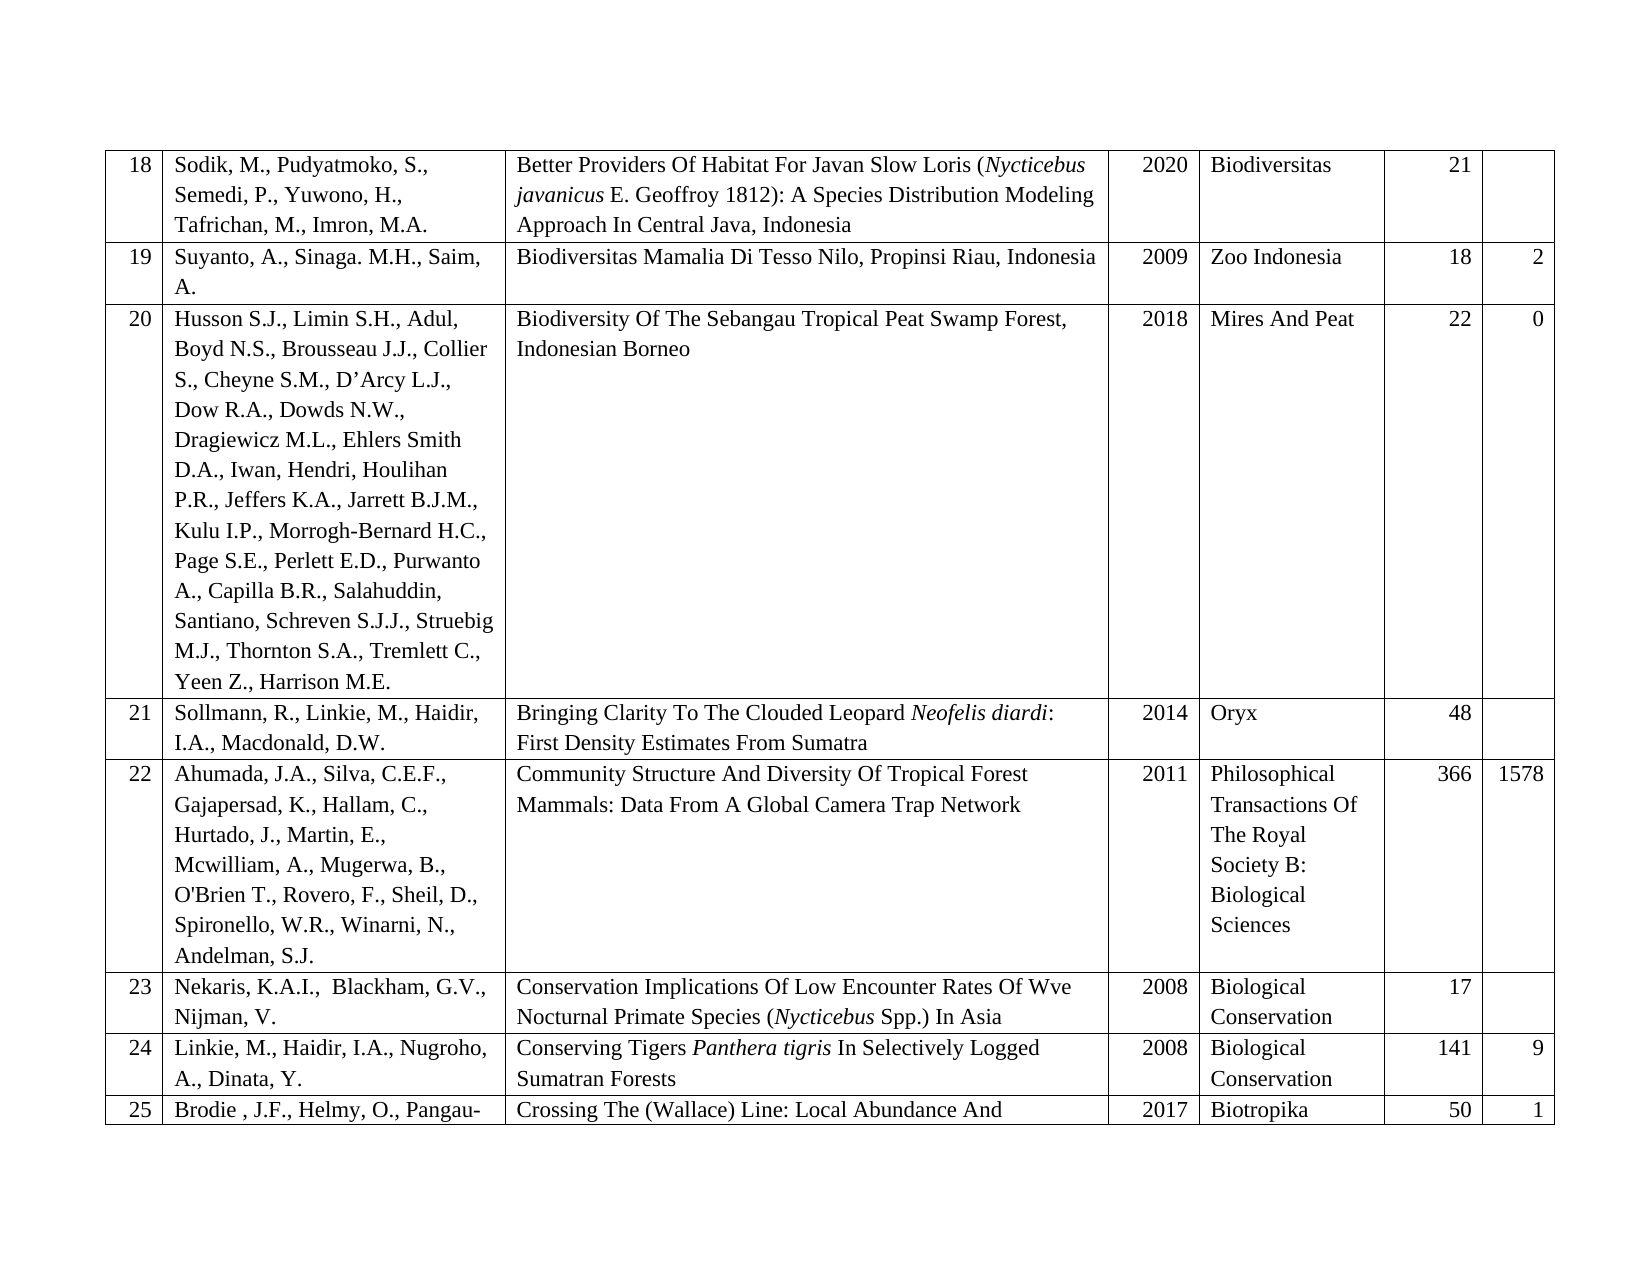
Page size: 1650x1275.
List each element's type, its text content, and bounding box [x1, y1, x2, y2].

table_cell 9 [1483, 1034, 1554, 1095]
table_cell 366 [1385, 760, 1482, 972]
table_cell Husson S.J., Limin S.H., Adul, Boyd N.S., Brousseau J.J., Collier S., Cheyne S.M., D’Arcy L.J., Dow R.A., Dowds N.W., Dragiewicz M.L., Ehlers Smith D.A., Iwan, Hendri, Houlihan P.R., Jeffers K.A., Jarrett B.J.M., Kulu I.P., Morrogh-Bernard H.C., Page S.E., Perlett E.D., Purwanto A., Capilla B.R., Salahuddin, Santiano, Schreven S.J.J., Struebig M.J., Thornton S.A., Tremlett C., Yeen Z., Harrison M.E. [163, 305, 505, 698]
table_cell 50 [1385, 1096, 1482, 1124]
table_cell 22 [1385, 305, 1482, 698]
table_cell Philosophical Transactions Of The Royal Society B: Biological Sciences [1200, 760, 1384, 972]
table_cell Biological Conservation [1200, 1034, 1384, 1095]
table_cell 21 [1385, 151, 1482, 242]
table_cell 2 [1483, 243, 1554, 304]
table_cell 2020 [1109, 151, 1199, 242]
table_cell 23 [106, 973, 162, 1033]
table_cell Ahumada, J.A., Silva, C.E.F., Gajapersad, K., Hallam, C., Hurtado, J., Martin, E., Mcwilliam, A., Mugerwa, B., O'Brien T., Rovero, F., Sheil, D., Spironello, W.R., Winarni, N., Andelman, S.J. [163, 760, 505, 972]
table_cell 1578 [1483, 760, 1554, 972]
table_cell 141 [1385, 1034, 1482, 1095]
table_cell 0 [1483, 305, 1554, 698]
table_cell 2018 [1109, 305, 1199, 698]
table_cell Conservation Implications Of Low Encounter Rates Of Wve Nocturnal Primate Species (Nycticebus Spp.) In Asia [506, 973, 1108, 1033]
table_cell 2011 [1109, 760, 1199, 972]
table_cell 18 [1385, 243, 1482, 304]
table_cell Biotropika [1200, 1096, 1384, 1124]
table_cell Oryx [1200, 699, 1384, 759]
table_cell Better Providers Of Habitat For Javan Slow Loris (Nycticebus javanicus E. Geoffroy 1812): A Species Distribution Modeling Approach In Central Java, Indonesia [506, 151, 1108, 242]
table_cell 20 [106, 305, 162, 698]
table_cell 2017 [1109, 1096, 1199, 1124]
table_cell [1483, 973, 1554, 1033]
table_cell Biodiversitas Mamalia Di Tesso Nilo, Propinsi Riau, Indonesia [506, 243, 1108, 304]
table_cell 2014 [1109, 699, 1199, 759]
table_cell Biological Conservation [1200, 973, 1384, 1033]
table_cell Biodiversity Of The Sebangau Tropical Peat Swamp Forest, Indonesian Borneo [506, 305, 1108, 698]
table_cell Sollmann, R., Linkie, M., Haidir, I.A., Macdonald, D.W. [163, 699, 505, 759]
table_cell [163, 1096, 505, 1124]
table_cell 2008 [1109, 973, 1199, 1033]
table_cell 22 [106, 760, 162, 972]
table_cell 25 [106, 1096, 162, 1124]
table_cell Community Structure And Diversity Of Tropical Forest Mammals: Data From A Global Camera Trap Network [506, 760, 1108, 972]
table_cell Suyanto, A., Sinaga. M.H., Saim, A. [163, 243, 505, 304]
table_cell Conserving Tigers Panthera tigris In Selectively Logged Sumatran Forests [506, 1034, 1108, 1095]
table_cell 24 [106, 1034, 162, 1095]
table_cell Linkie, M., Haidir, I.A., Nugroho, A., Dinata, Y. [163, 1034, 505, 1095]
table_cell Nekaris, K.A.I., Blackham, G.V., Nijman, V. [163, 973, 505, 1033]
table_cell 17 [1385, 973, 1482, 1033]
table_cell 2008 [1109, 1034, 1199, 1095]
table_cell [1483, 151, 1554, 242]
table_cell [506, 1096, 1108, 1124]
table_cell 48 [1385, 699, 1482, 759]
table_cell Zoo Indonesia [1200, 243, 1384, 304]
table_cell [1483, 699, 1554, 759]
table_cell 1 [1483, 1096, 1554, 1124]
table_cell Mires And Peat [1200, 305, 1384, 698]
table_cell 21 [106, 699, 162, 759]
table_cell 18 [106, 151, 162, 242]
table_cell Biodiversitas [1200, 151, 1384, 242]
table_cell Bringing Clarity To The Clouded Leopard Neofelis diardi: First Density Estimates From Sumatra [506, 699, 1108, 759]
table_cell Sodik, M., Pudyatmoko, S., Semedi, P., Yuwono, H., Tafrichan, M., Imron, M.A. [163, 151, 505, 242]
table_cell 19 [106, 243, 162, 304]
table_cell 2009 [1109, 243, 1199, 304]
